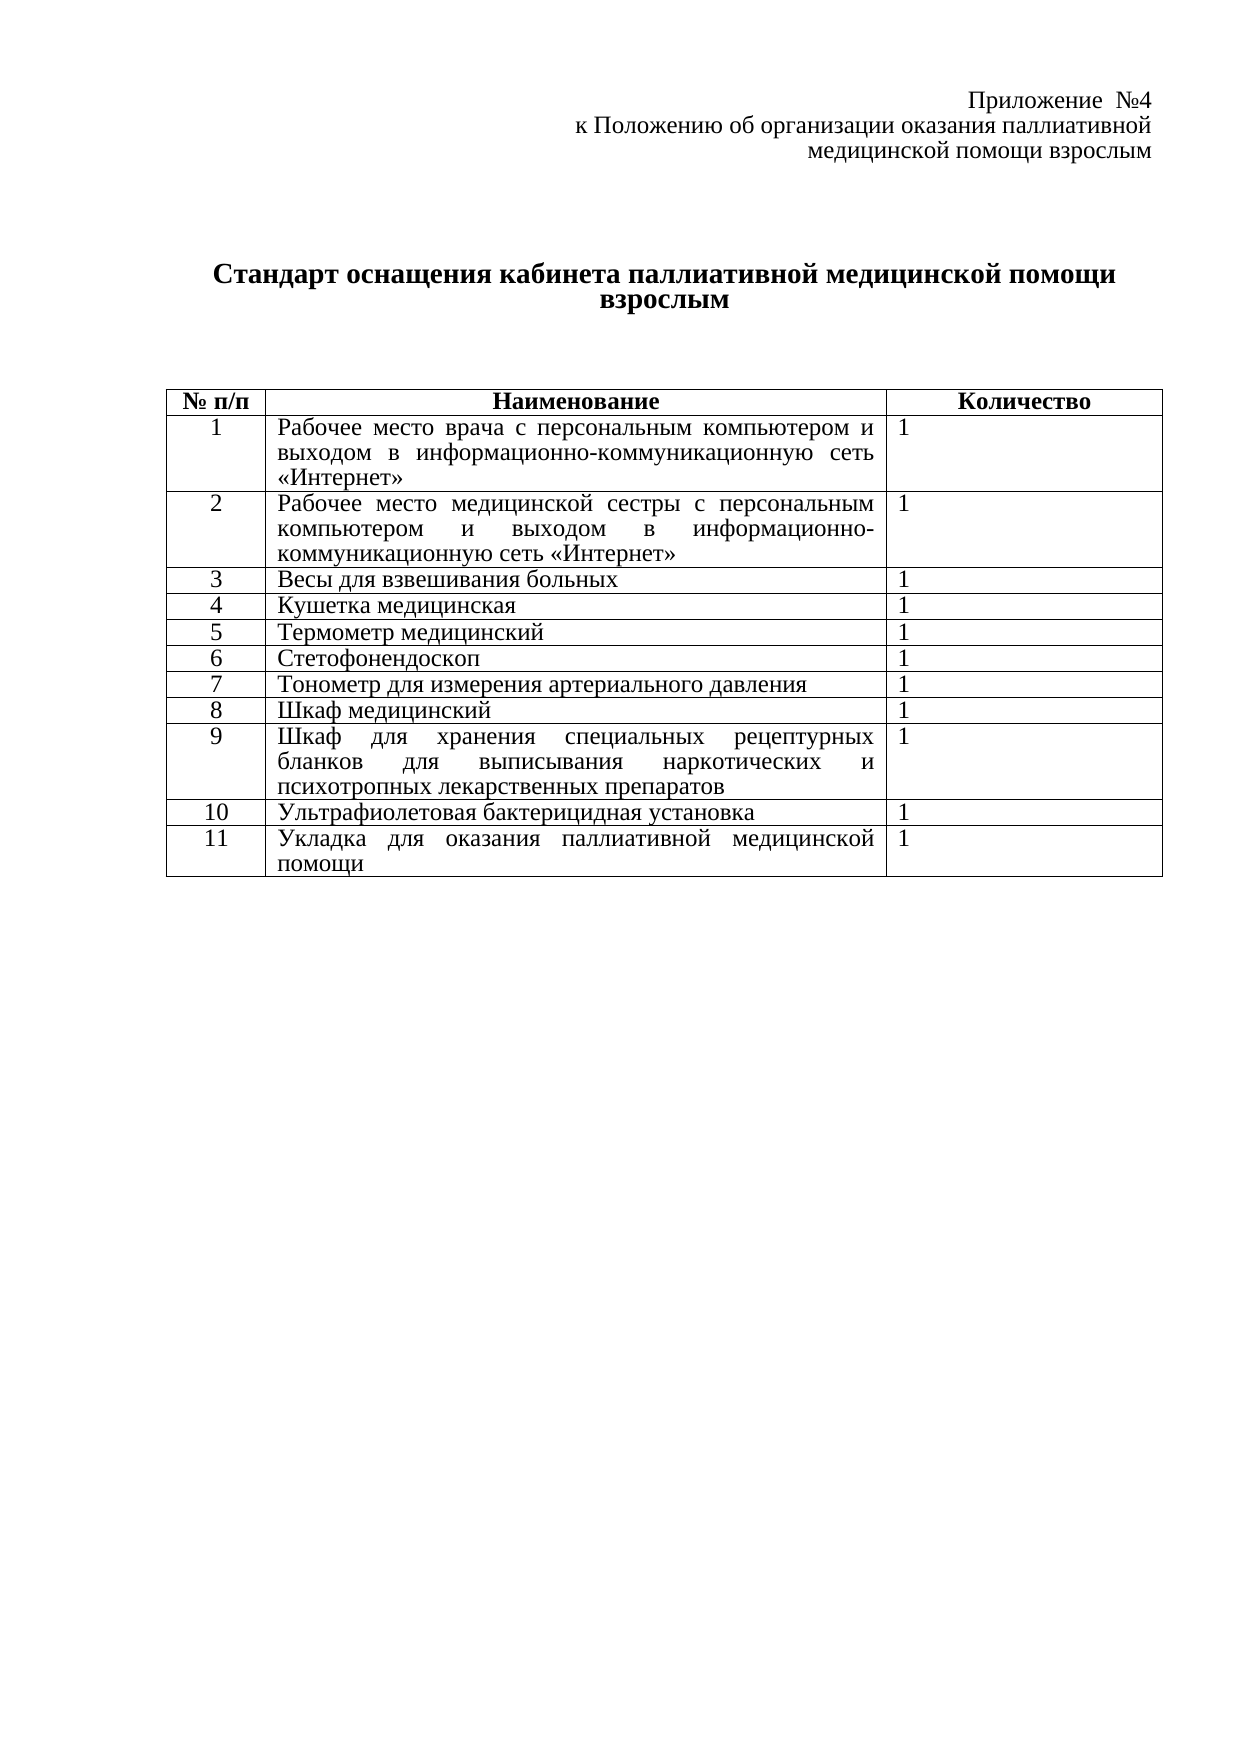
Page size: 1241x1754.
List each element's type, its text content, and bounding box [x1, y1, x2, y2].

text Приложение №4 [177, 89, 1152, 114]
table_cell 1 [887, 724, 1162, 799]
table_cell Шкаф для хранения специальных рецептурных бланков для выписывания наркотических и психотропных лекарственных препаратов [266, 724, 886, 799]
table_header № п/п [167, 390, 265, 415]
table_cell Термометр медицинский [266, 620, 886, 645]
table_cell 6 [167, 646, 265, 671]
table_cell 1 [887, 826, 1162, 876]
table_cell 1 [887, 646, 1162, 671]
table_cell 7 [167, 672, 265, 697]
text медицинской помощи взрослым [177, 139, 1152, 164]
table_cell 1 [887, 800, 1162, 825]
table_cell Весы для взвешивания больных [266, 568, 886, 593]
table_cell 3 [167, 568, 265, 593]
table_cell 1 [167, 416, 265, 491]
table_cell Укладка для оказания паллиативной медицинской помощи [266, 826, 886, 876]
table_cell Рабочее место врача с персональным компьютером и выходом в информационно-коммуникационную сеть «Интернет» [266, 416, 886, 491]
table_cell 4 [167, 594, 265, 619]
text к Положению об организации оказания паллиативной [177, 114, 1152, 139]
table_cell Кушетка медицинская [266, 594, 886, 619]
table_cell 2 [167, 492, 265, 567]
table_cell 1 [887, 620, 1162, 645]
table_cell 1 [887, 416, 1162, 491]
table_cell Ультрафиолетовая бактерицидная установка [266, 800, 886, 825]
table_cell 1 [887, 698, 1162, 723]
text Стандарт оснащения кабинета паллиативной медицинской помощи взрослым [177, 264, 1152, 314]
table_cell 9 [167, 724, 265, 799]
table_cell 5 [167, 620, 265, 645]
table_cell Рабочее место медицинской сестры с персональным компьютером и выходом в информационно-коммуникационную сеть «Интернет» [266, 492, 886, 567]
table_cell Стетофонендоскоп [266, 646, 886, 671]
table_header Наименование [266, 390, 886, 415]
table_cell Шкаф медицинский [266, 698, 886, 723]
table_cell 1 [887, 594, 1162, 619]
table_header Количество [887, 390, 1162, 415]
table_cell 11 [167, 826, 265, 876]
table_cell 1 [887, 672, 1162, 697]
table_cell 10 [167, 800, 265, 825]
table_cell 8 [167, 698, 265, 723]
table_cell Тонометр для измерения артериального давления [266, 672, 886, 697]
table_cell 1 [887, 492, 1162, 567]
table_cell 1 [887, 568, 1162, 593]
